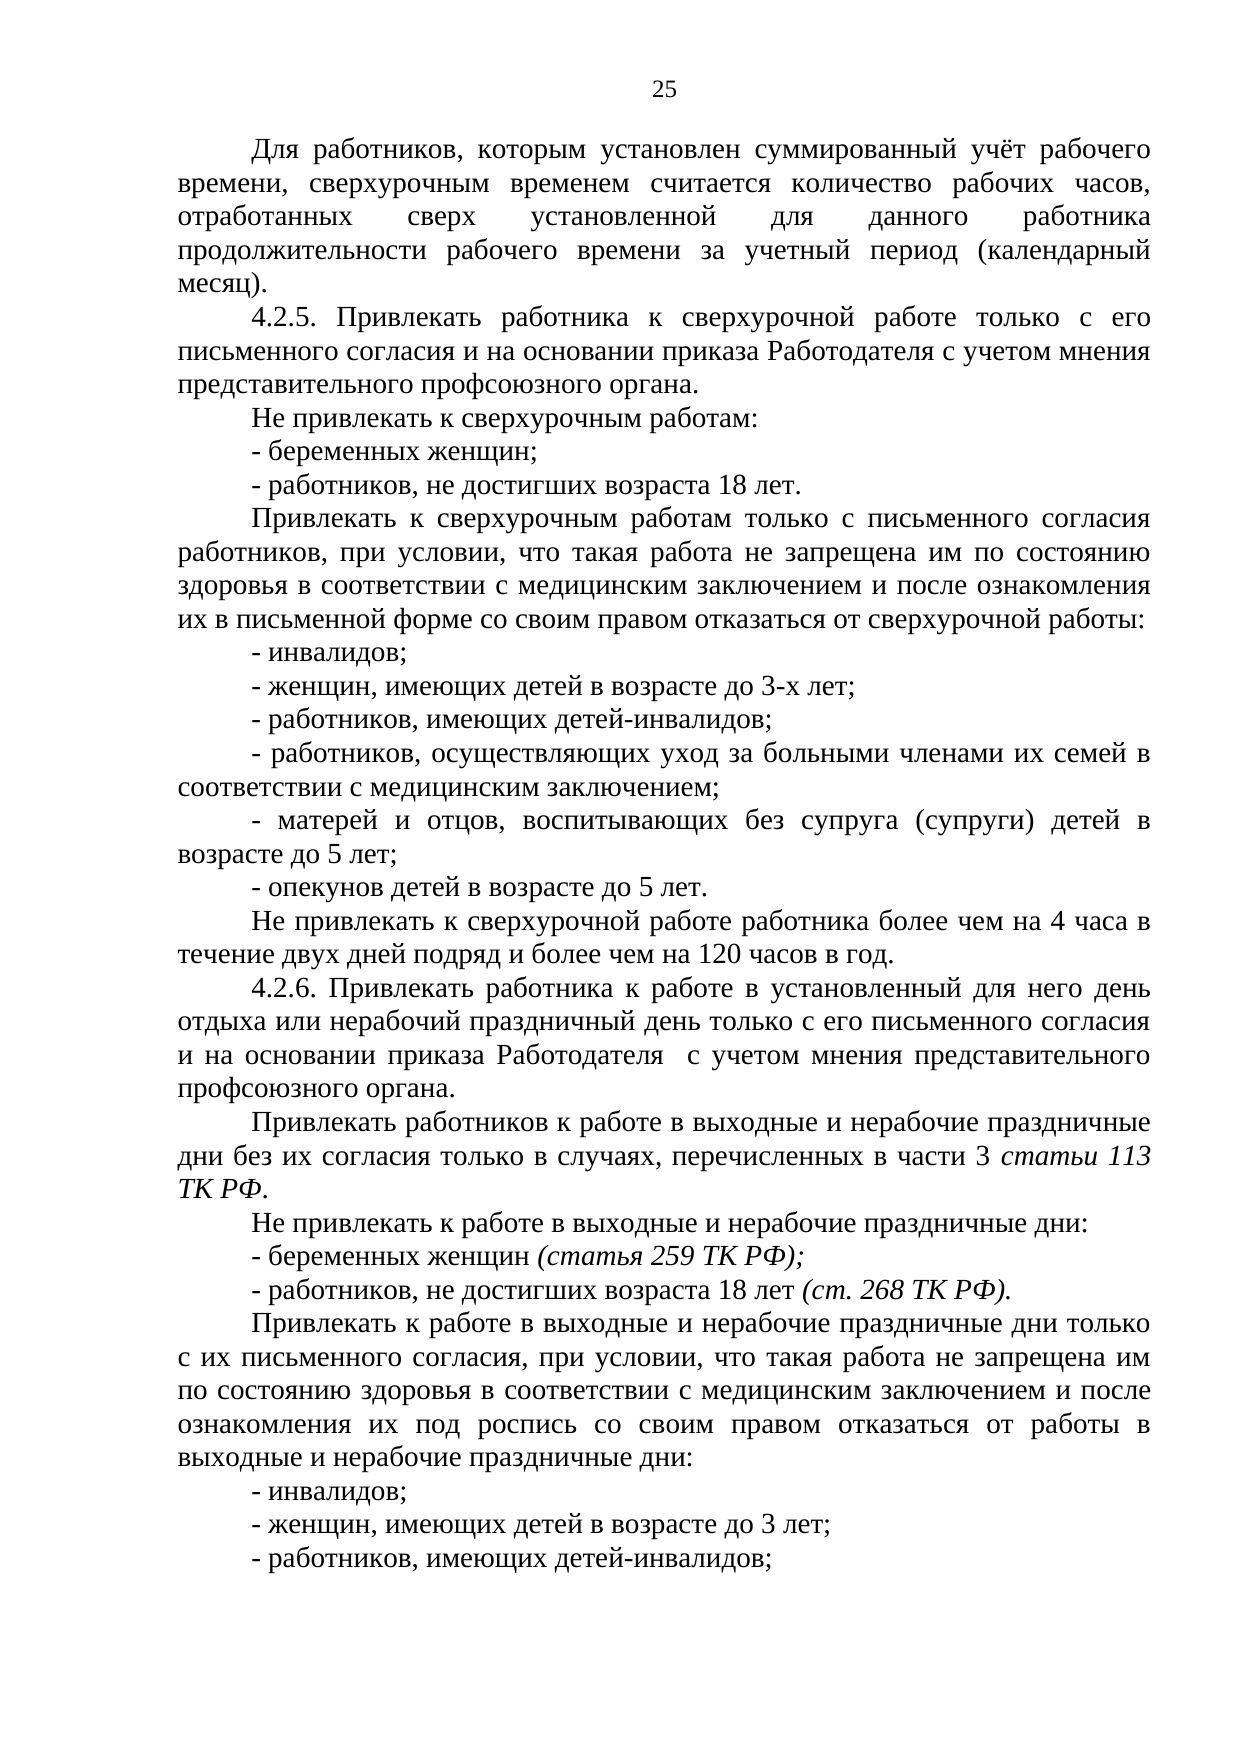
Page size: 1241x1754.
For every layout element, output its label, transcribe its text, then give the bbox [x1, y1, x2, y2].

text Не привлекать к сверхурочным работам: [177, 400, 1152, 433]
text - беременных женщин (статья 259 ТК РФ); [177, 1238, 1152, 1272]
text - матерей и отцов, воспитывающих без супруга (супруги) детей в возрасте до 5 лет; [177, 802, 1152, 869]
text - инвалидов; [177, 634, 1152, 668]
text Не привлекать к сверхурочной работе работника более чем на 4 часа в течение двух дней подряд и более чем на 120 часов в год. [177, 903, 1152, 970]
text - работников, имеющих детей-инвалидов; [177, 702, 1152, 735]
text Не привлекать к работе в выходные и нерабочие праздничные дни: [177, 1205, 1152, 1238]
text - беременных женщин; [177, 433, 1152, 467]
text Привлекать работников к работе в выходные и нерабочие праздничные дни без их согласия только в случаях, перечисленных в части 3 статьи 113 ТК РФ. [177, 1104, 1152, 1205]
text Привлекать к сверхурочным работам только с письменного согласия работников, при условии, что такая работа не запрещена им по состоянию здоровья в соответствии с медицинским заключением и после ознакомления их в письменной форме со своим правом отказаться от сверхурочной работы: [177, 500, 1152, 634]
text - опекунов детей в возрасте до 5 лет. [177, 869, 1152, 903]
text - работников, не достигших возраста 18 лет (ст. 268 ТК РФ). [177, 1272, 1152, 1305]
text 4.2.5. Привлекать работника к сверхурочной работе только с его письменного согласия и на основании приказа Работодателя с учетом мнения представительного профсоюзного органа. [177, 299, 1152, 400]
text Для работников, которым установлен суммированный учёт рабочего времени, сверхурочным временем считается количество рабочих часов, отработанных сверх установленной для данного работника продолжительности рабочего времени за учетный период (календарный месяц). [177, 131, 1152, 299]
text - инвалидов; [177, 1473, 1152, 1507]
text - женщин, имеющих детей в возрасте до 3-х лет; [177, 668, 1152, 702]
text - работников, имеющих детей-инвалидов; [177, 1540, 1152, 1574]
text - женщин, имеющих детей в возрасте до 3 лет; [177, 1507, 1152, 1540]
text Привлекать к работе в выходные и нерабочие праздничные дни только с их письменного согласия, при условии, что такая работа не запрещена им по состоянию здоровья в соответствии с медицинским заключением и после ознакомления их под роспись со своим правом отказаться от работы в выходные и нерабочие праздничные дни: [177, 1305, 1152, 1473]
text 4.2.6. Привлекать работника к работе в установленный для него день отдыха или нерабочий праздничный день только с его письменного согласия и на основании приказа Работодателя с учетом мнения представительного профсоюзного органа. [177, 970, 1152, 1104]
text - работников, осуществляющих уход за больными членами их семей в соответствии с медицинским заключением; [177, 735, 1152, 802]
text - работников, не достигших возраста 18 лет. [177, 467, 1152, 500]
